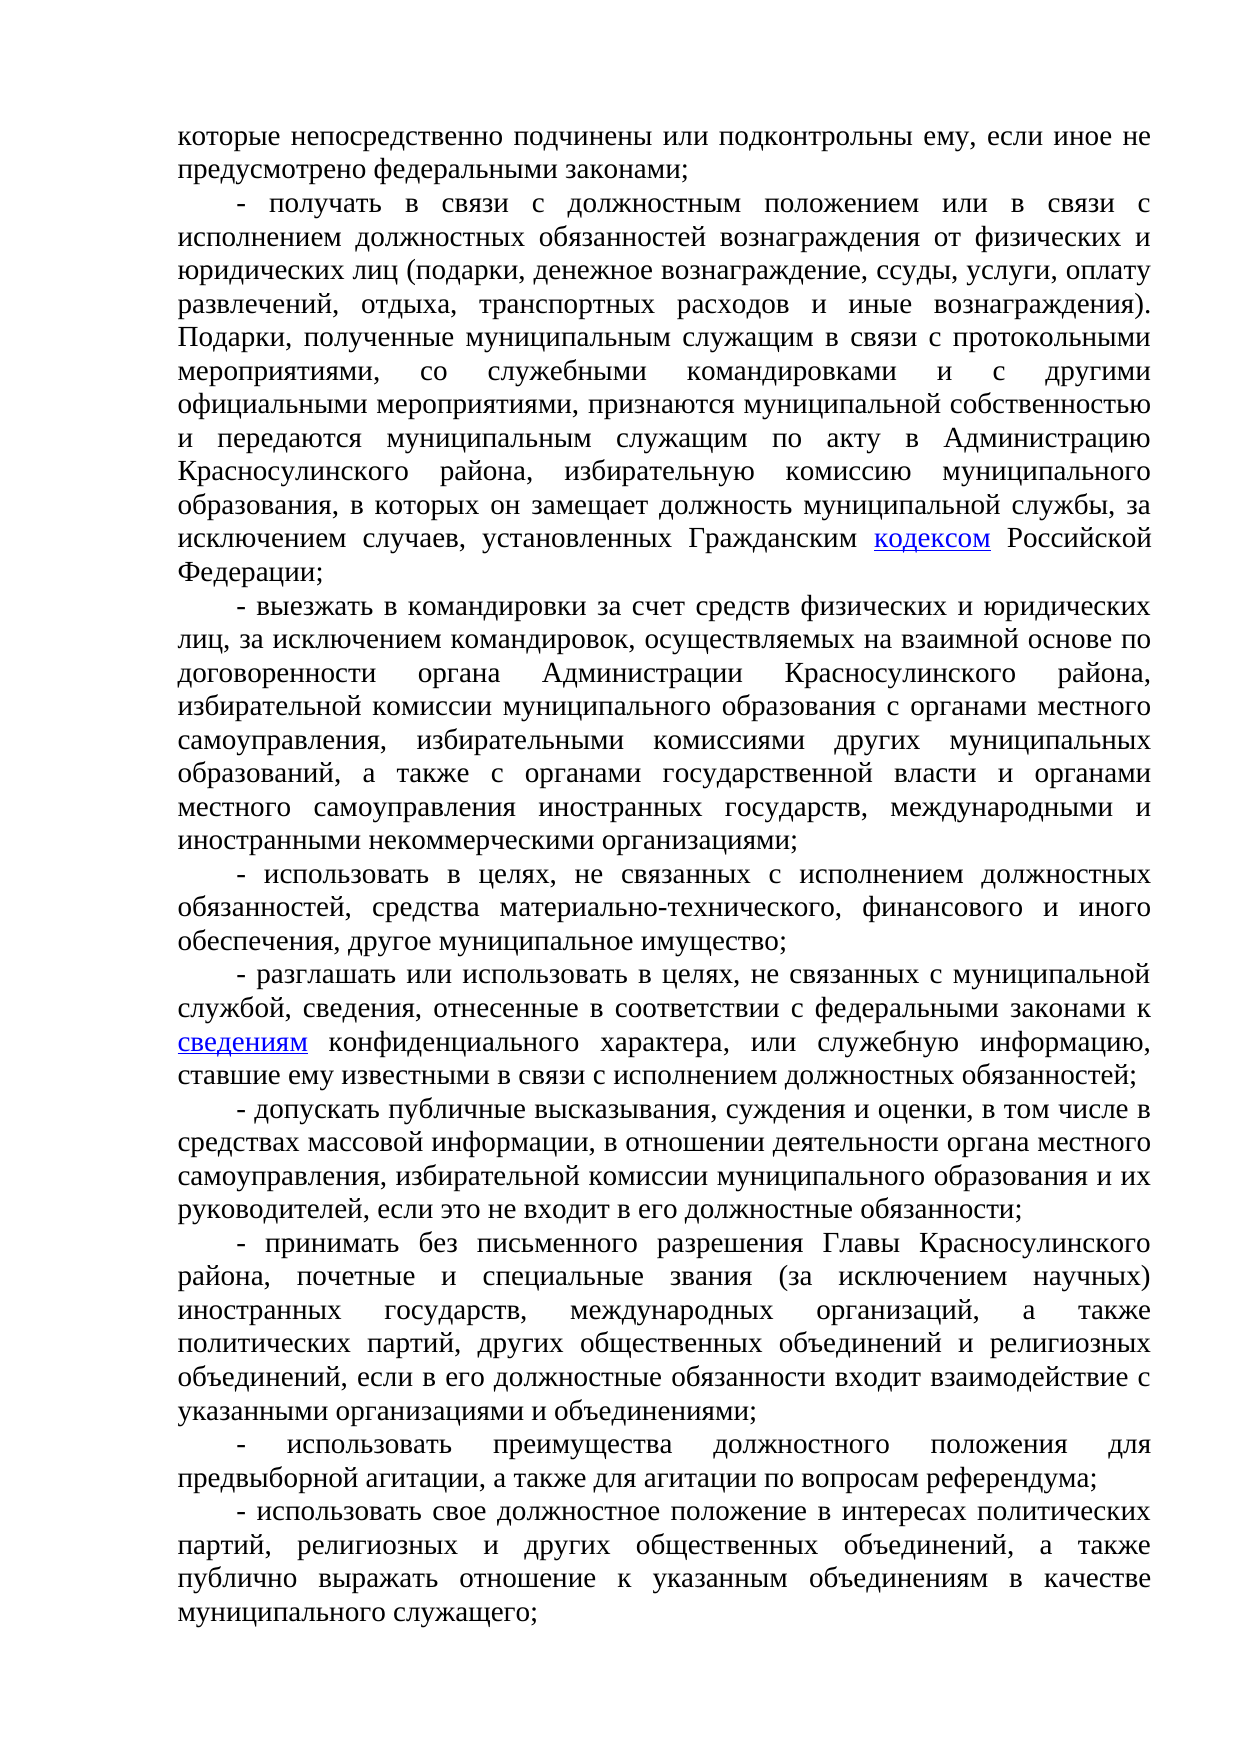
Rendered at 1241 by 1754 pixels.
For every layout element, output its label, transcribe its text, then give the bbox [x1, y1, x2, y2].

text - получать в связи с должностным положением или в связи с исполнением должностных обязанностей вознаграждения от физических и юридических лиц (подарки, денежное вознаграждение, ссуды, услуги, оплату развлечений, отдыха, транспортных расходов и иные вознаграждения). Подарки, полученные муниципальным служащим в связи с протокольными мероприятиями, со служебными командировками и с другими официальными мероприятиями, признаются муниципальной собственностью и передаются муниципальным служащим по акту в Администрацию Красносулинского района, избирательную комиссию муниципального образования, в которых он замещает должность муниципальной службы, за исключением случаев, установленных Гражданским кодексом Российской Федерации; [177, 185, 1152, 588]
text - выезжать в командировки за счет средств физических и юридических лиц, за исключением командировок, осуществляемых на взаимной основе по договоренности органа Администрации Красносулинского района, избирательной комиссии муниципального образования с органами местного самоуправления, избирательными комиссиями других муниципальных образований, а также с органами государственной власти и органами местного самоуправления иностранных государств, международными и иностранными некоммерческими организациями; [177, 588, 1152, 856]
text - использовать свое должностное положение в интересах политических партий, религиозных и других общественных объединений, а также публично выражать отношение к указанным объединениям в качестве муниципального служащего; [177, 1493, 1152, 1627]
text - использовать в целях, не связанных с исполнением должностных обязанностей, средства материально-технического, финансового и иного обеспечения, другое муниципальное имущество; [177, 856, 1152, 957]
text - допускать публичные высказывания, суждения и оценки, в том числе в средствах массовой информации, в отношении деятельности органа местного самоуправления, избирательной комиссии муниципального образования и их руководителей, если это не входит в его должностные обязанности; [177, 1091, 1152, 1225]
text - использовать преимущества должностного положения для предвыборной агитации, а также для агитации по вопросам референдума; [177, 1426, 1152, 1493]
text - разглашать или использовать в целях, не связанных с муниципальной службой, сведения, отнесенные в соответствии с федеральными законами к сведениям конфиденциального характера, или служебную информацию, ставшие ему известными в связи с исполнением должностных обязанностей; [177, 957, 1152, 1091]
text - принимать без письменного разрешения Главы Красносулинского района, почетные и специальные звания (за исключением научных) иностранных государств, международных организаций, а также политических партий, других общественных объединений и религиозных объединений, если в его должностные обязанности входит взаимодействие с указанными организациями и объединениями; [177, 1225, 1152, 1426]
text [177, 118, 1152, 185]
